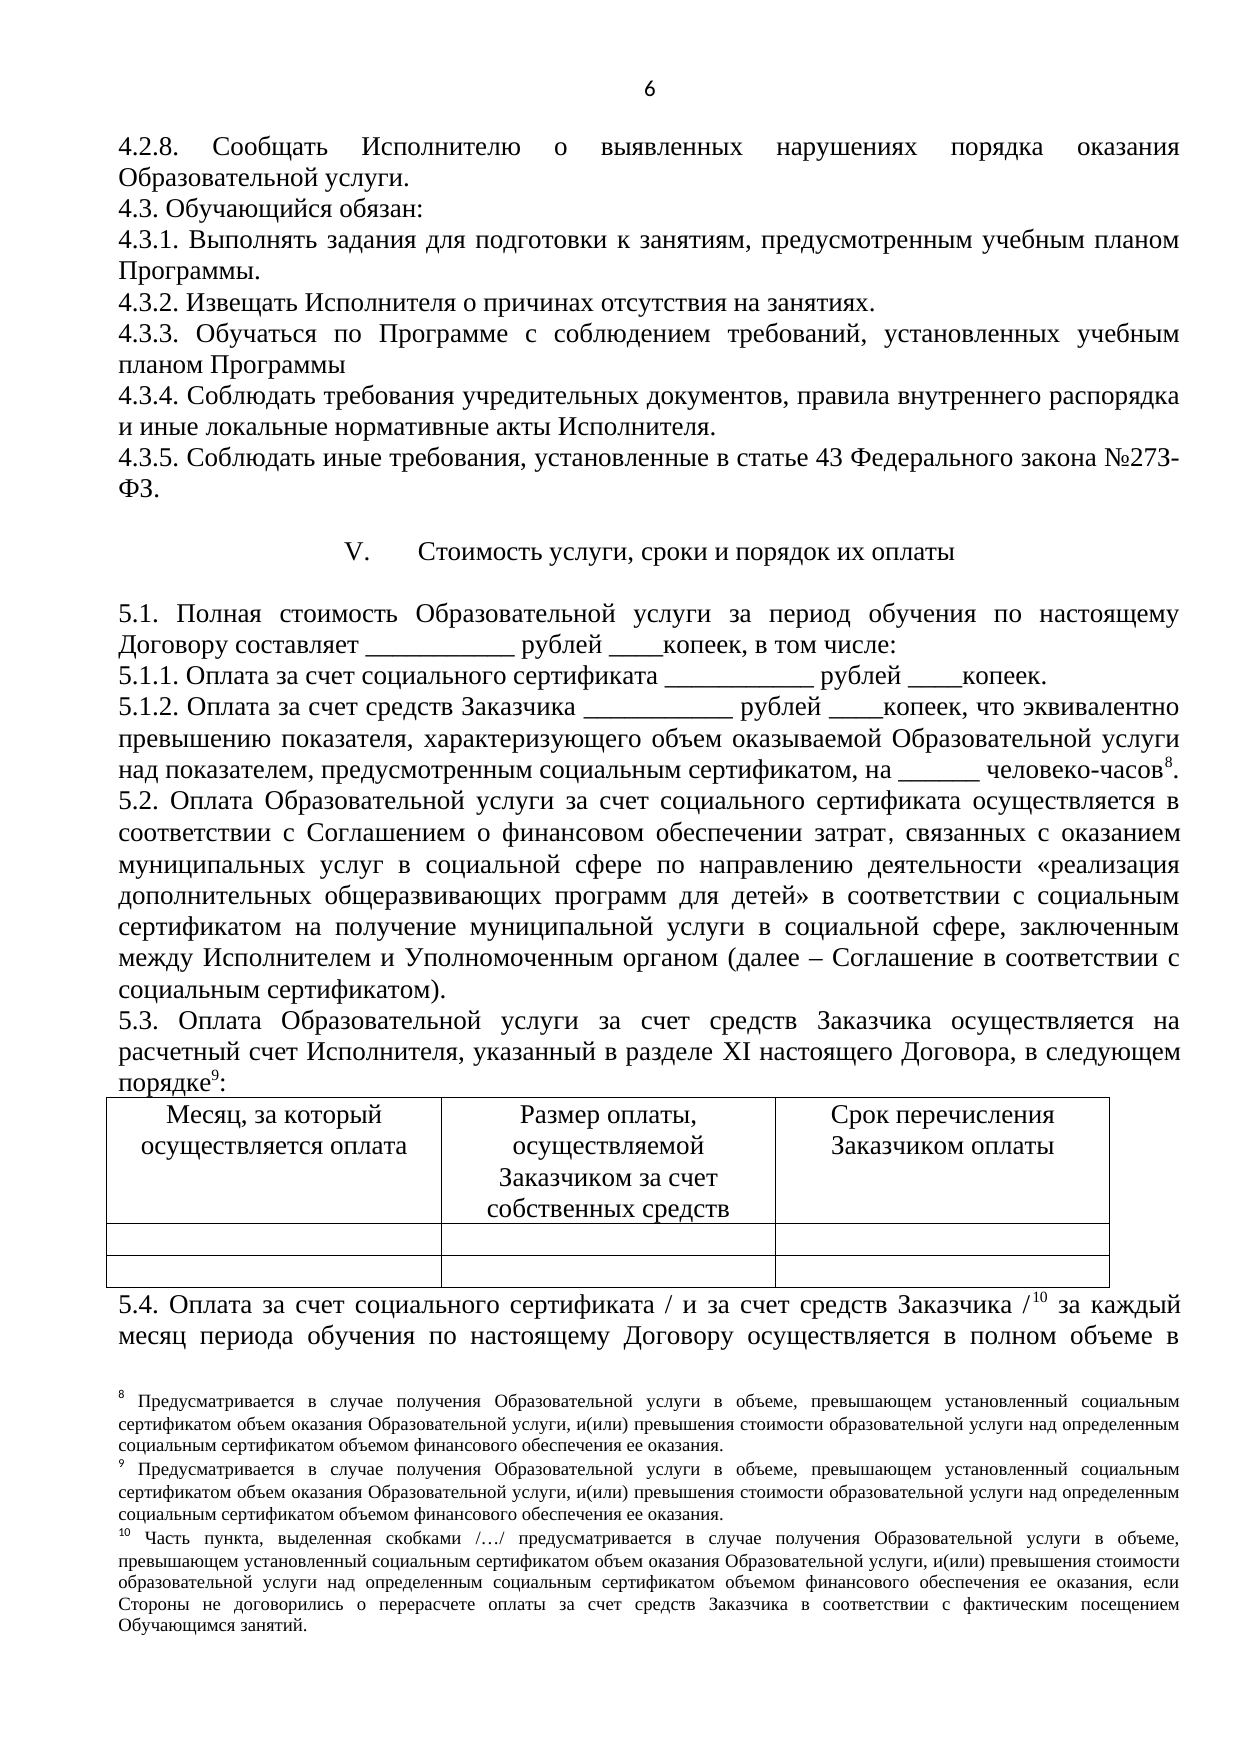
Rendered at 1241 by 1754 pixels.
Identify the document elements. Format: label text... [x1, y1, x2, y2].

text 4.2.8. Сообщать Исполнителю о выявленных нарушениях порядка оказания Образовательной услуги. [118, 130, 1181, 192]
text 4.3.2. Извещать Исполнителя о причинах отсутствия на занятиях. [118, 286, 1181, 317]
table_cell [107, 1256, 441, 1287]
table_header Размер оплаты, осуществляемой Заказчиком за счет собственных средств [442, 1098, 775, 1223]
table_cell [776, 1256, 1109, 1287]
table_header Срок перечисления Заказчиком оплаты [776, 1098, 1109, 1223]
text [118, 1288, 1181, 1351]
text 4.3.1. Выполнять задания для подготовки к занятиям, предусмотренным учебным планом Программы. [118, 223, 1181, 286]
table_header Месяц, за который осуществляется оплата [107, 1098, 441, 1223]
text 4.3.3. Обучаться по Программе с соблюдением требований, установленных учебным планом Программы [118, 317, 1181, 379]
table_cell [442, 1224, 775, 1255]
text V. Стоимость услуги, сроки и порядок их оплаты [118, 535, 1181, 566]
text 4.3.5. Соблюдать иные требования, установленные в статье 43 Федерального закона №27З-ФЗ. [118, 441, 1181, 504]
text 5.1. Полная стоимость Образовательной услуги за период обучения по настоящему Договору составляет ___________ рублей ____копеек, в том числе: [118, 597, 1181, 659]
text 5.1.1. Оплата за счет социального сертификата ___________ рублей ____копеек. [118, 659, 1181, 691]
text 4.3. Обучающийся обязан: [118, 192, 1181, 223]
table_cell [107, 1224, 441, 1255]
text 4.3.4. Соблюдать требования учредительных документов, правила внутреннего распорядка и иные локальные нормативные акты Исполнителя. [118, 379, 1181, 441]
table_cell [776, 1224, 1109, 1255]
text 5.3. Оплата Образовательной услуги за счет средств Заказчика осуществляется на расчетный счет Исполнителя, указанный в разделе XI настоящего Договора, в следующем порядке: [118, 1004, 1181, 1097]
text 5.2. Оплата Образовательной услуги за счет социального сертификата осуществляется в соответствии с Соглашением о финансовом обеспечении затрат, связанных с оказанием муниципальных услуг в социальной сфере по направлению деятельности «реализация дополнительных общеразвивающих программ для детей» в соответствии с социальным сертификатом на получение муниципальной услуги в социальной сфере, заключенным между Исполнителем и Уполномоченным органом (далее – Соглашение в соответствии с социальным сертификатом). [118, 784, 1181, 1004]
text 5.1.2. Оплата за счет средств Заказчика ___________ рублей ____копеек, что эквивалентно превышению показателя, характеризующего объем оказываемой Образовательной услуги над показателем, предусмотренным социальным сертификатом, на ______ человеко-часов. [118, 691, 1181, 784]
table_cell [442, 1256, 775, 1287]
